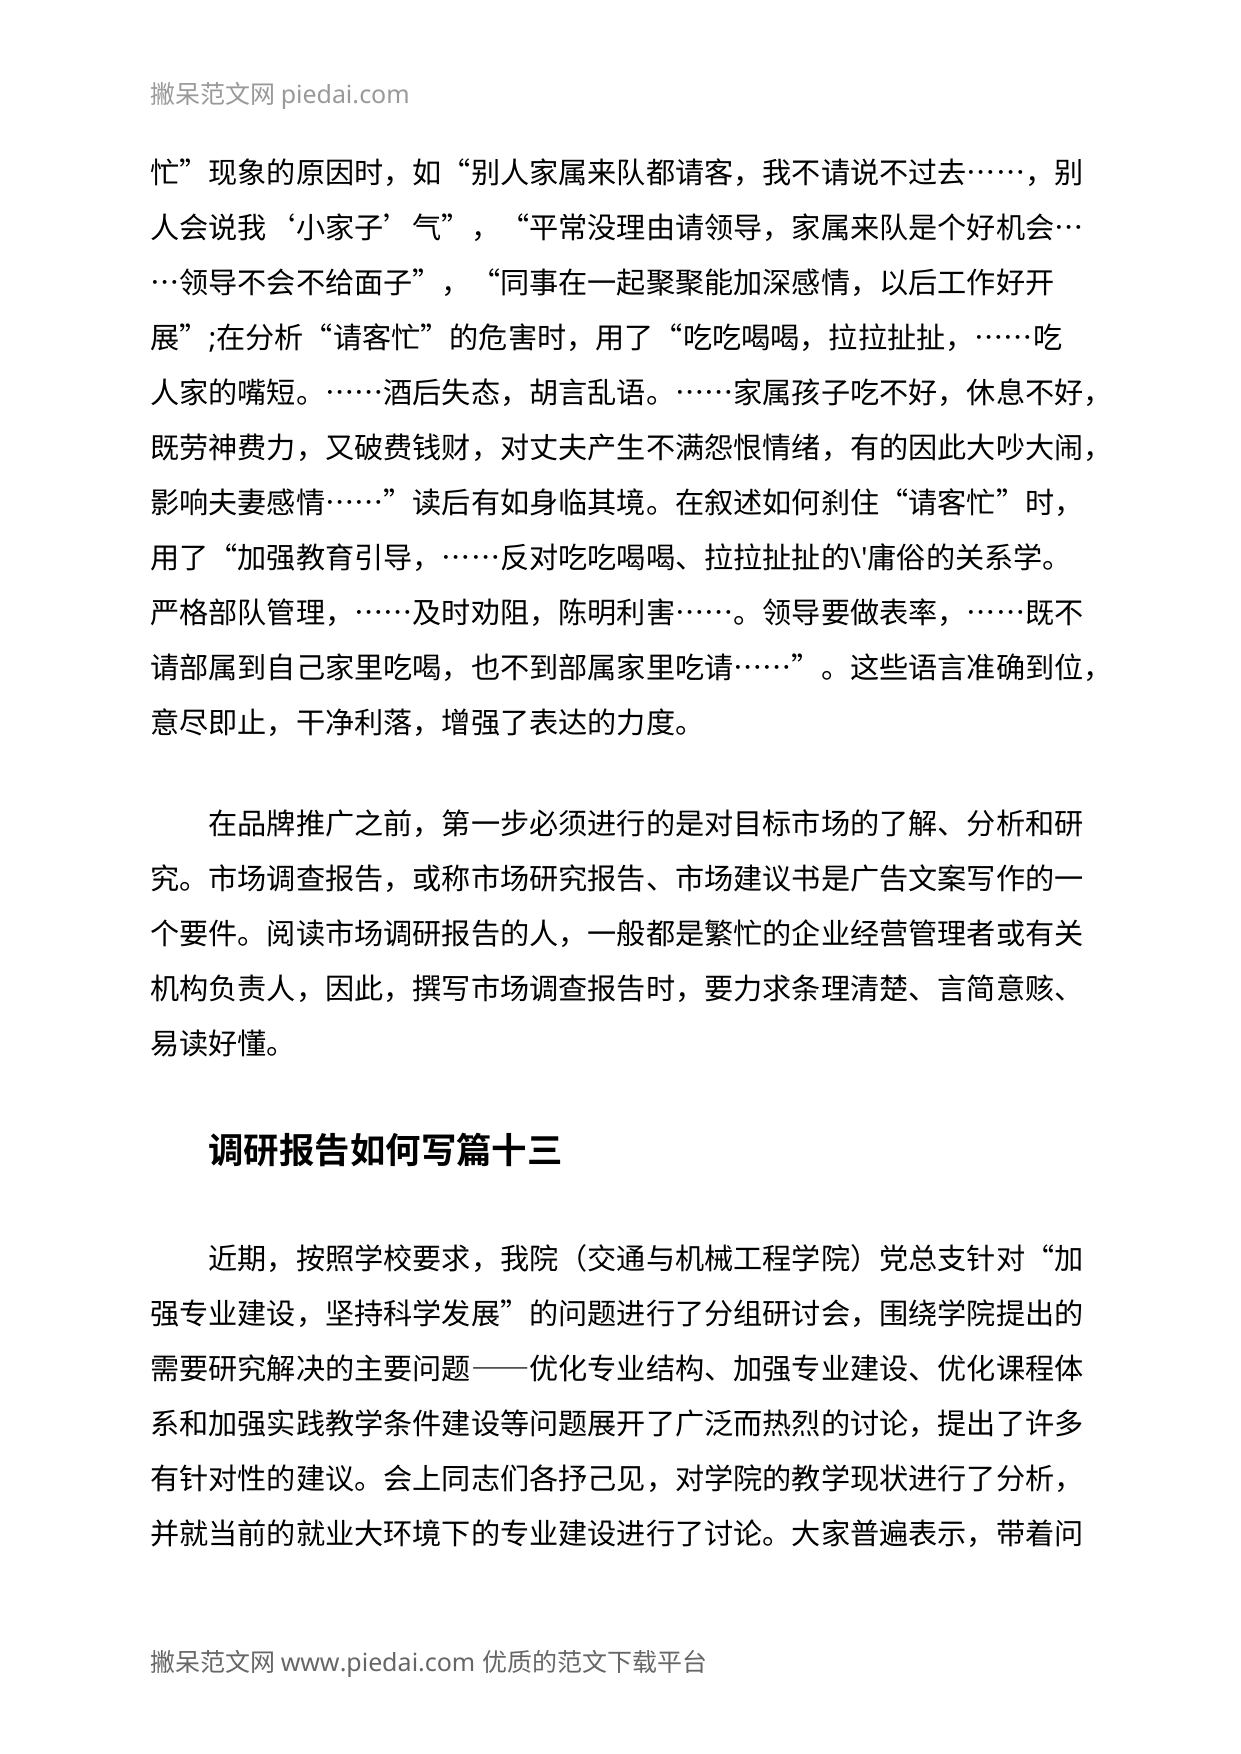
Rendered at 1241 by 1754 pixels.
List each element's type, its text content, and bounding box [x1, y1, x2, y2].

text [150, 1236, 1090, 1552]
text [150, 150, 1090, 741]
text 调研报告如何写篇十三 [150, 1122, 1090, 1173]
text 在品牌推广之前，第一步必须进行的是对目标市场的了解、分析和研究。市场调查报告，或称市场研究报告、市场建议书是广告文案写作的一个要件。阅读市场调研报告的人，一般都是繁忙的企业经营管理者或有关机构负责人，因此，撰写市场调查报告时，要力求条理清楚、言简意赅、易读好懂。 [150, 801, 1090, 1063]
